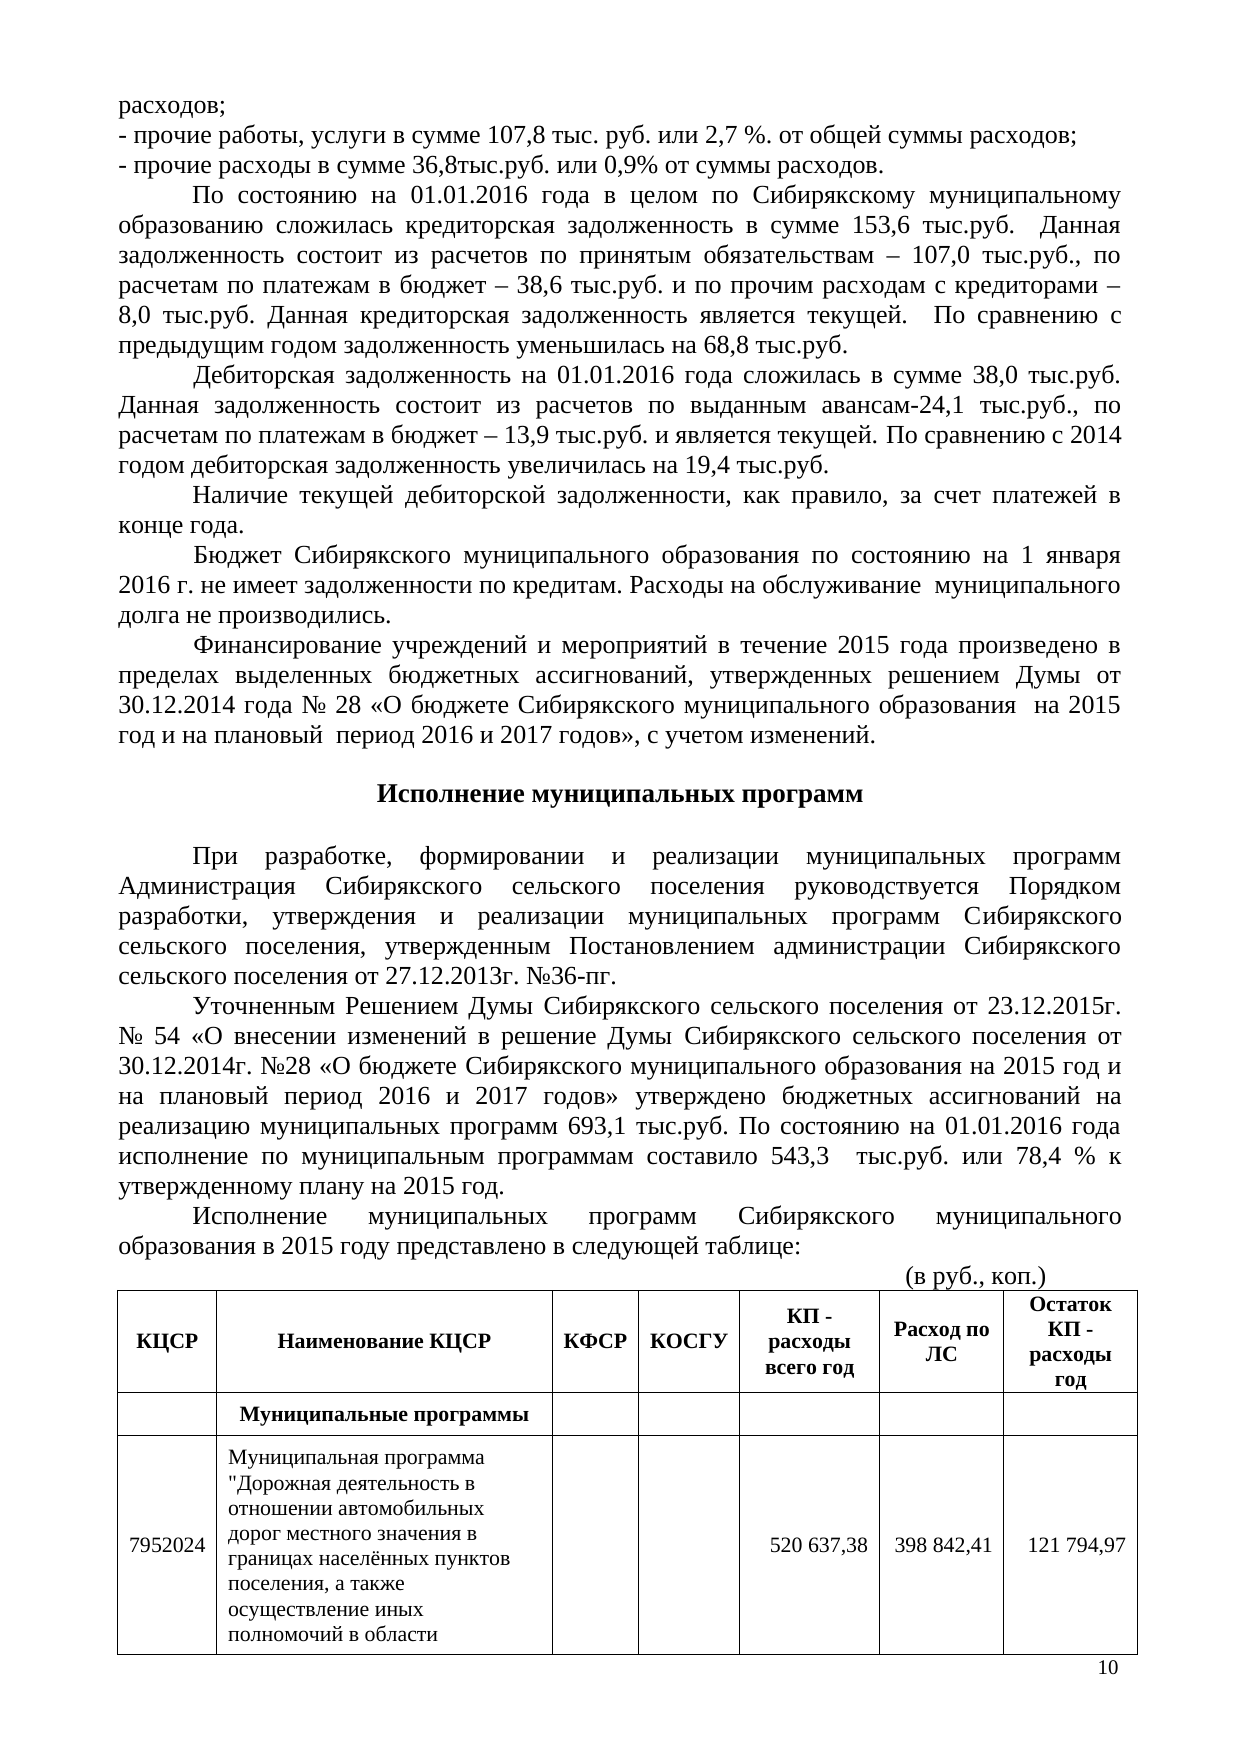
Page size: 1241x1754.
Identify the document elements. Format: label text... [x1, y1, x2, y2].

table_cell 398 842,41 [880, 1436, 1003, 1654]
text - прочие расходы в сумме 36,8тыс.руб. или 0,9% от суммы расходов. [118, 149, 1122, 179]
table_header КП - расходы всего год [740, 1291, 879, 1392]
text Наличие текущей дебиторской задолженности, как правило, за счет платежей в конце года. [118, 479, 1122, 539]
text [118, 89, 1122, 119]
table_cell [880, 1393, 1003, 1435]
text (в руб., коп.) [118, 1260, 1122, 1290]
table_cell Муниципальные программы [217, 1393, 552, 1435]
table_cell [553, 1436, 638, 1654]
text Финансирование учреждений и мероприятий в течение 2015 года произведено в пределах выделенных бюджетных ассигнований, утвержденных решением Думы от 30.12.2014 года № 28 «О бюджете Сибирякского муниципального образования на 2015 год и на плановый период 2016 и 2017 годов», с учетом изменений. [118, 629, 1122, 749]
text Дебиторская задолженность на 01.01.2016 года сложилась в сумме 38,0 тыс.руб. Данная задолженность состоит из расчетов по выданным авансам-24,1 тыс.руб., по расчетам по платежам в бюджет – 13,9 тыс.руб. и является текущей. По сравнению с 2014 годом дебиторская задолженность увеличилась на 19,4 тыс.руб. [118, 359, 1122, 479]
table_cell 121 794,97 [1004, 1436, 1137, 1654]
table_cell [639, 1436, 739, 1654]
table_header Остаток КП - расходы год [1004, 1291, 1137, 1392]
text Уточненным Решением Думы Сибирякского сельского поселения от 23.12.2015г. № 54 «О внесении изменений в решение Думы Сибирякского сельского поселения от 30.12.2014г. №28 «О бюджете Сибирякского муниципального образования на 2015 год и на плановый период 2016 и 2017 годов» утверждено бюджетных ассигнований на реализацию муниципальных программ 693,1 тыс.руб. По состоянию на 01.01.2016 года исполнение по муниципальным программам составило 543,3 тыс.руб. или 78,4 % к утвержденному плану на 2015 год. [118, 990, 1122, 1200]
table_cell [1004, 1393, 1137, 1435]
table_header КЦСР [118, 1291, 216, 1392]
table_cell [639, 1393, 739, 1435]
text По состоянию на 01.01.2016 года в целом по Сибирякскому муниципальному образованию сложилась кредиторская задолженность в сумме 153,6 тыс.руб. Данная задолженность состоит из расчетов по принятым обязательствам – 107,0 тыс.руб., по расчетам по платежам в бюджет – 38,6 тыс.руб. и по прочим расходам с кредиторами – 8,0 тыс.руб. Данная кредиторская задолженность является текущей. По сравнению с предыдущим годом задолженность уменьшилась на 68,8 тыс.руб. [118, 179, 1122, 359]
table_cell 7952024 [118, 1436, 216, 1654]
text - прочие работы, услуги в сумме 107,8 тыс. руб. или 2,7 %. от общей суммы расходов; [118, 119, 1122, 149]
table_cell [217, 1436, 552, 1654]
table_cell 520 637,38 [740, 1436, 879, 1654]
table_cell [118, 1393, 216, 1435]
text Исполнение муниципальных программ [118, 777, 1122, 808]
table_header КОСГУ [639, 1291, 739, 1392]
text Бюджет Сибирякского муниципального образования по состоянию на 1 января 2016 г. не имеет задолженности по кредитам. Расходы на обслуживание муниципального долга не производились. [118, 539, 1122, 629]
table_header Наименование КЦСР [217, 1291, 552, 1392]
text Исполнение муниципальных программ Сибирякского муниципального образования в 2015 году представлено в следующей таблице: [118, 1200, 1122, 1260]
text При разработке, формировании и реализации муниципальных программ Администрация Сибирякского сельского поселения руководствуется Порядком разработки, утверждения и реализации муниципальных программ Сибирякского сельского поселения, утвержденным Постановлением администрации Сибирякского сельского поселения от 27.12.2013г. №36-пг. [118, 840, 1122, 990]
table_header КФСР [553, 1291, 638, 1392]
table_header Расход по ЛС [880, 1291, 1003, 1392]
table_cell [553, 1393, 638, 1435]
table_cell [740, 1393, 879, 1435]
